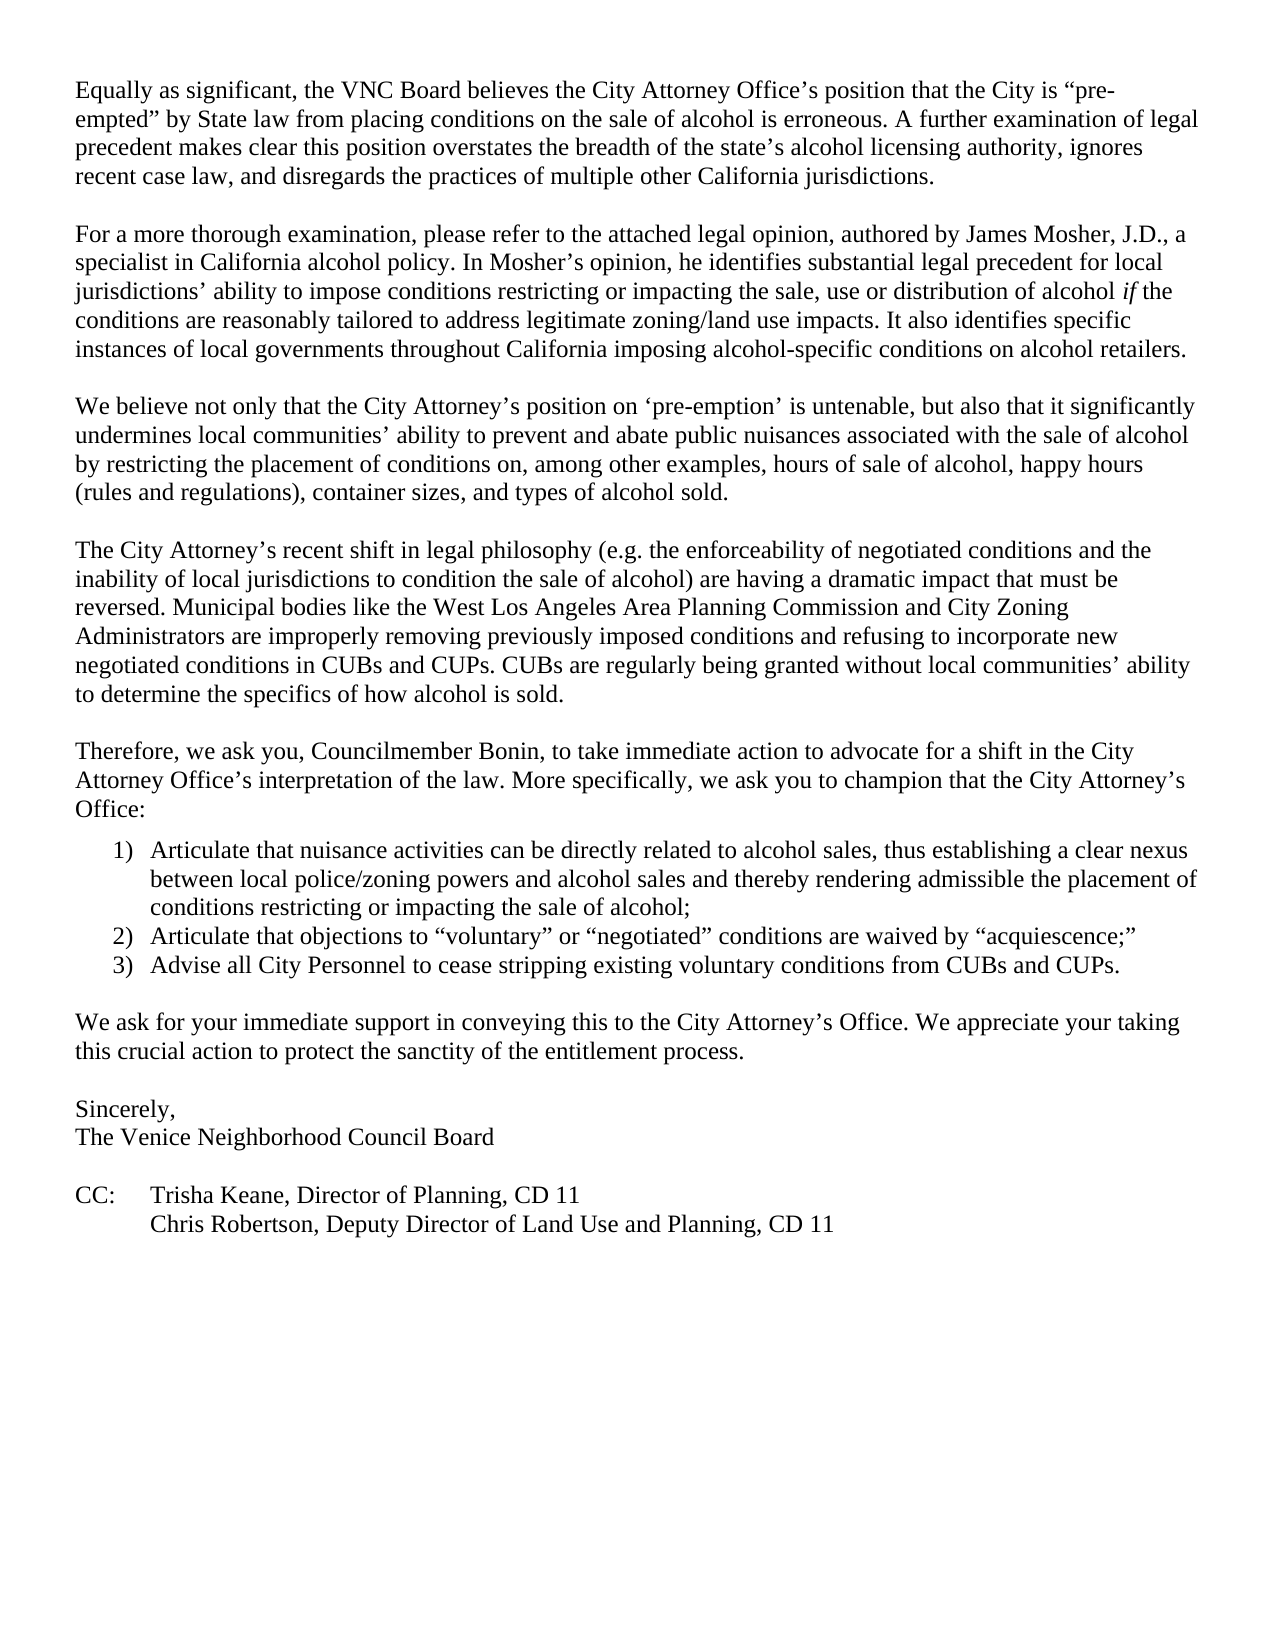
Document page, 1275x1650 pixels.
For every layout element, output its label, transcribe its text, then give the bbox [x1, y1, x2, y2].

text Equally as significant, the VNC Board believes the City Attorney Office’s position that the City is “pre-empted” by State law from placing conditions on the sale of alcohol is erroneous. A further examination of legal precedent makes clear this position overstates the breadth of the state’s alcohol licensing authority, ignores recent case law, and disregards the practices of multiple other California jurisdictions. [75, 75, 1200, 190]
text Sincerely, [75, 1094, 1200, 1122]
text Chris Robertson, Deputy Director of Land Use and Planning, CD 11 [75, 1209, 1200, 1237]
text CC: Trisha Keane, Director of Planning, CD 11 [75, 1180, 1200, 1209]
text The City Attorney’s recent shift in legal philosophy (e.g. the enforceability of negotiated conditions and the inability of local jurisdictions to condition the sale of alcohol) are having a dramatic impact that must be reversed. Municipal bodies like the West Los Angeles Area Planning Commission and City Zoning Administrators are improperly removing previously imposed conditions and refusing to incorporate new negotiated conditions in CUBs and CUPs. CUBs are regularly being granted without local communities’ ability to determine the specifics of how alcohol is sold. [75, 535, 1200, 707]
text For a more thorough examination, please refer to the attached legal opinion, authored by James Mosher, J.D., a specialist in California alcohol policy. In Mosher’s opinion, he identifies substantial legal precedent for local jurisdictions’ ability to impose conditions restricting or impacting the sale, use or distribution of alcohol if the conditions are reasonably tailored to address legitimate zoning/land use impacts. It also identifies specific instances of local governments throughout California imposing alcohol-specific conditions on alcohol retailers. [75, 219, 1200, 362]
text We ask for your immediate support in conveying this to the City Attorney’s Office. We appreciate your taking this crucial action to protect the sanctity of the entitlement process. [75, 1007, 1200, 1065]
list Articulate that nuisance activities can be directly related to alcohol sales, thus establishing a clear nexus between local police/zoning powers and alcohol sales and thereby rendering admissible the placement of conditions restricting or impacting the sale of alcohol; [112, 835, 1200, 921]
list Advise all City Personnel to cease stripping existing voluntary conditions from CUBs and CUPs. [112, 950, 1200, 979]
list Articulate that objections to “voluntary” or “negotiated” conditions are waived by “acquiescence;” [112, 921, 1200, 950]
text The Venice Neighborhood Council Board [75, 1122, 1200, 1151]
text We believe not only that the City Attorney’s position on ‘pre-emption’ is untenable, but also that it significantly undermines local communities’ ability to prevent and abate public nuisances associated with the sale of alcohol by restricting the placement of conditions on, among other examples, hours of sale of alcohol, happy hours (rules and regulations), container sizes, and types of alcohol sold. [75, 391, 1200, 506]
text Therefore, we ask you, Councilmember Bonin, to take immediate action to advocate for a shift in the City Attorney Office’s interpretation of the law. More specifically, we ask you to champion that the City Attorney’s Office: [75, 736, 1200, 822]
